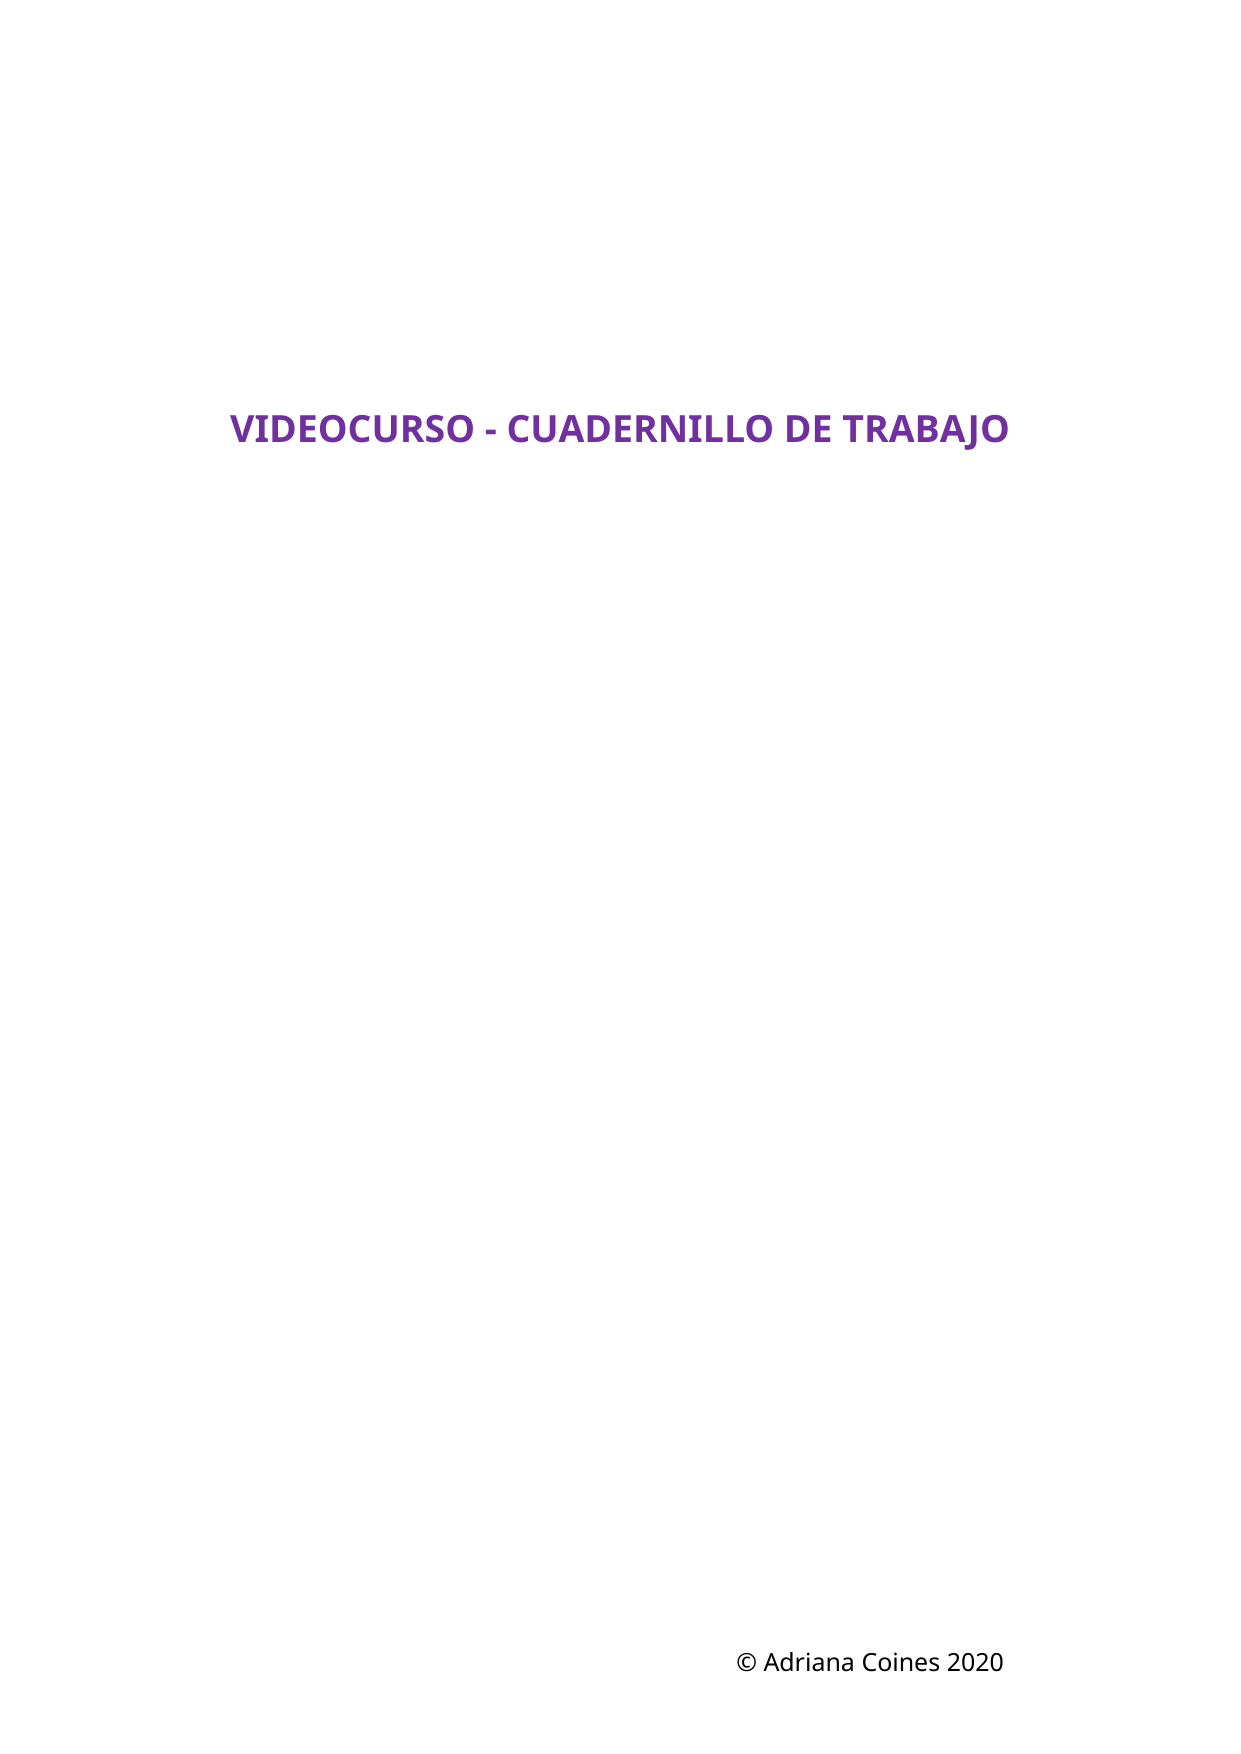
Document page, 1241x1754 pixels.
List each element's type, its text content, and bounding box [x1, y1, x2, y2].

text VIDEOCURSO - CUADERNILLO DE TRABAJO [118, 402, 1122, 453]
